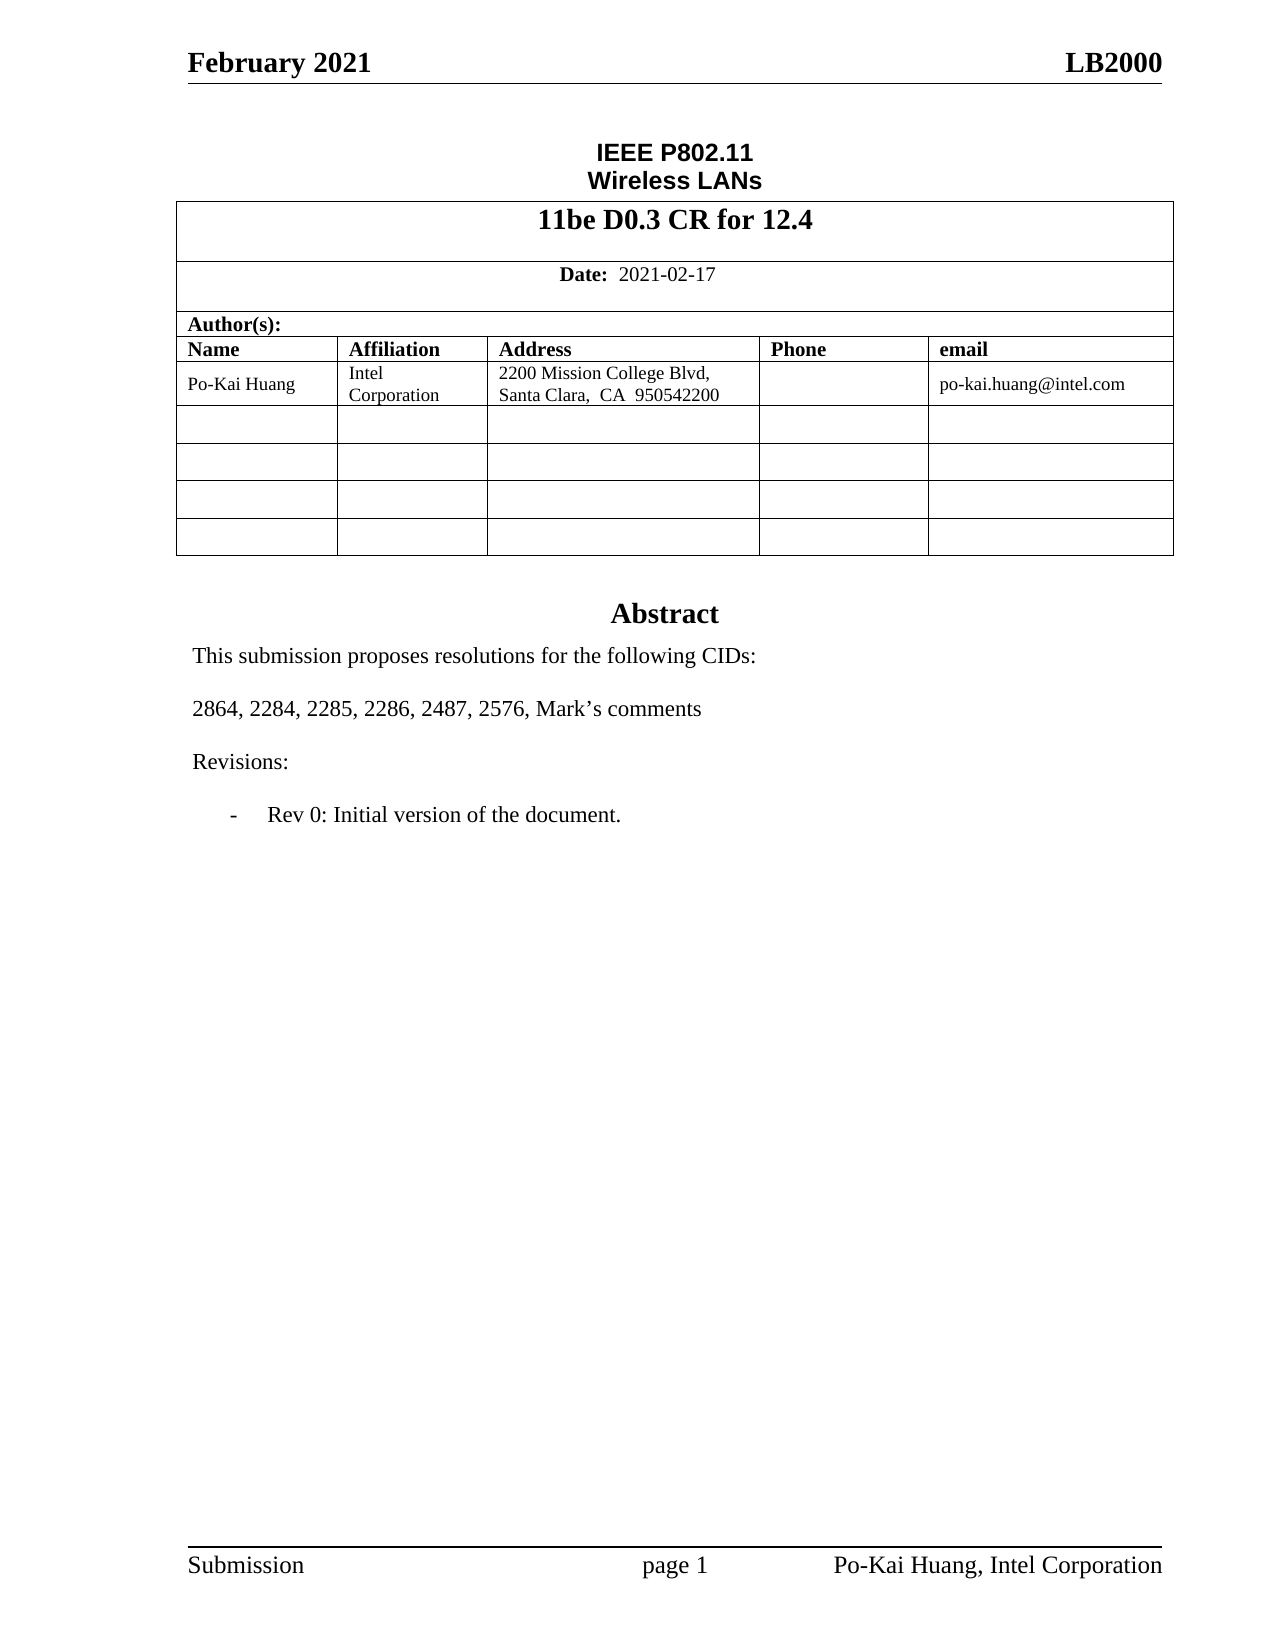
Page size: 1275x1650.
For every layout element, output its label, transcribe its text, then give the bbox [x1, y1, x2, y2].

table_cell [929, 481, 1173, 517]
table_cell Affiliation [338, 337, 487, 361]
table_cell [488, 481, 759, 517]
table_cell [488, 406, 759, 443]
table_cell Date: 2021-02-17 [177, 262, 1173, 311]
table_cell Author(s): [177, 312, 1173, 336]
table_cell Po-Kai Huang [177, 362, 337, 405]
table_cell [338, 406, 487, 443]
table_cell [177, 519, 337, 555]
table_cell [177, 406, 337, 443]
table_cell [760, 519, 928, 555]
table_cell [488, 444, 759, 480]
table_cell [929, 444, 1173, 480]
table_cell [760, 444, 928, 480]
table_cell 2200 Mission College Blvd, Santa Clara, CA 950542200 [488, 362, 759, 405]
subtitle IEEE P802.11 Wireless LANs [187, 137, 1162, 195]
table_cell [760, 481, 928, 517]
table_cell Intel Corporation [338, 362, 487, 405]
table_cell Phone [760, 337, 928, 361]
table_cell [338, 481, 487, 517]
table_cell [177, 481, 337, 517]
table_cell Name [177, 337, 337, 361]
table_cell [488, 519, 759, 555]
table_header 11be D0.3 CR for 12.4 [177, 202, 1173, 261]
table_cell [338, 444, 487, 480]
table_cell Address [488, 337, 759, 361]
table_cell [760, 406, 928, 443]
table_cell [929, 406, 1173, 443]
table_cell [177, 444, 337, 480]
table_cell email [929, 337, 1173, 361]
table_cell [929, 519, 1173, 555]
table_cell [760, 362, 928, 405]
table_cell po-kai.huang@intel.com [929, 362, 1173, 405]
table_cell [338, 519, 487, 555]
